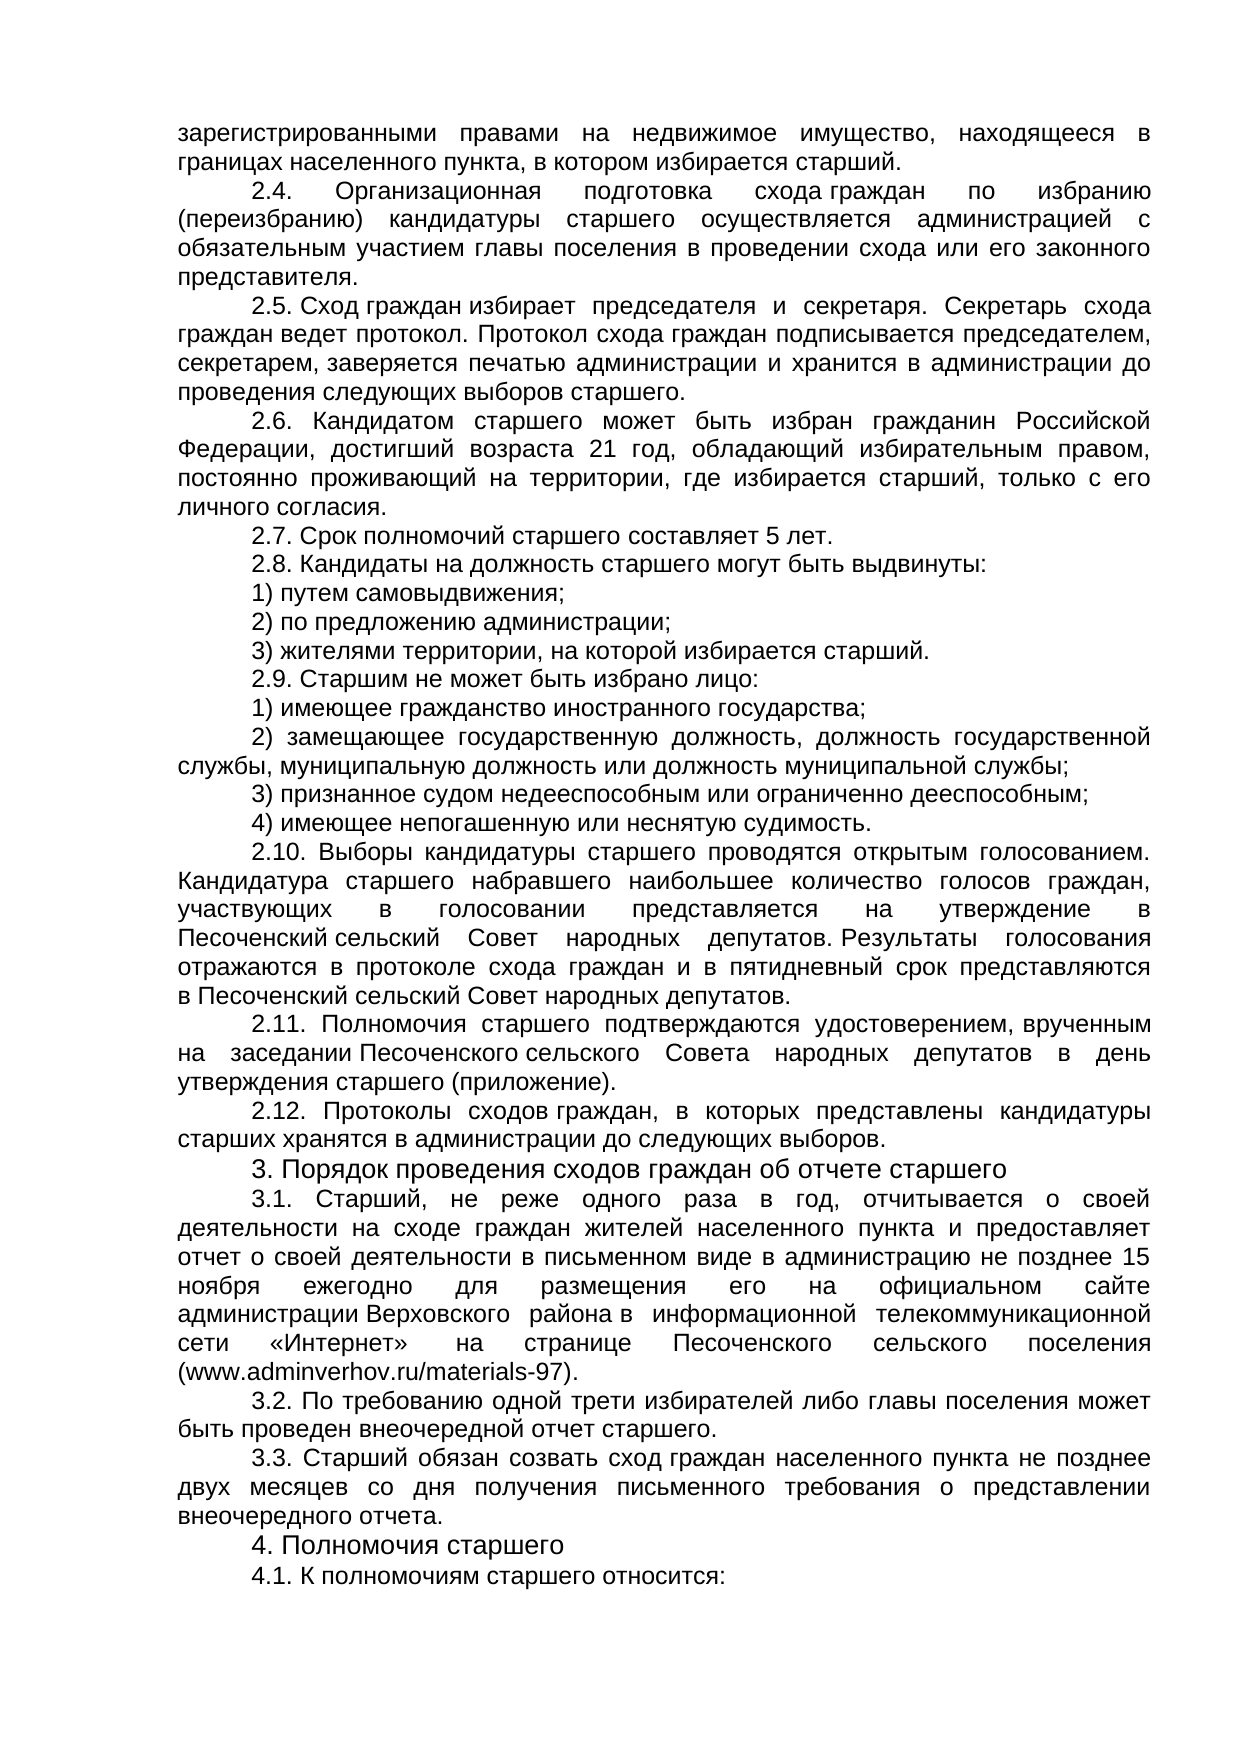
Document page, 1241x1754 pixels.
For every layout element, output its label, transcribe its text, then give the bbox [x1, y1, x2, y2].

text 3.3. Старший обязан созвать сход граждан населенного пункта не позднее двух месяцев со дня получения письменного требования о представлении внеочередного отчета. [177, 1443, 1152, 1529]
text 3) признанное судом недееспособным или ограниченно дееспособным; [177, 779, 1152, 808]
text 2.11. Полномочия старшего подтверждаются удостоверением, врученным на заседании Песоченского сельского Совета народных депутатов в день утверждения старшего (приложение). [177, 1009, 1152, 1096]
text 2.5. Сход граждан избирает председателя и секретаря. Секретарь схода граждан ведет протокол. Протокол схода граждан подписывается председателем, секретарем, заверяется печатью администрации и хранится в администрации до проведения следующих выборов старшего. [177, 291, 1152, 406]
text 4.1. К полномочиям старшего относится: [177, 1561, 1152, 1589]
text 3) жителями территории, на которой избирается старший. [177, 636, 1152, 664]
text 2.9. Старшим не может быть избрано лицо: [177, 664, 1152, 693]
text 3.2. По требованию одной трети избирателей либо главы поселения может быть проведен внеочередной отчет старшего. [177, 1386, 1152, 1443]
text 1) имеющее гражданство иностранного государства; [177, 693, 1152, 722]
text 4. Полномочия старшего [177, 1529, 1152, 1561]
text 1) путем самовыдвижения; [177, 578, 1152, 607]
text 3.1. Старший, не реже одного раза в год, отчитывается о своей деятельности на сходе граждан жителей населенного пункта и предоставляет отчет о своей деятельности в письменном виде в администрацию не позднее 15 ноября ежегодно для размещения его на официальном сайте администрации Верховского района в информационной телекоммуникационной сети «Интернет» на странице Песоченского сельского поселения (www.adminverhov.ru/materials-97). [177, 1184, 1152, 1386]
text 2.12. Протоколы сходов граждан, в которых представлены кандидатуры старших хранятся в администрации до следующих выборов. [177, 1096, 1152, 1153]
text 4) имеющее непогашенную или неснятую судимость. [177, 808, 1152, 837]
text 2.10. Выборы кандидатуры старшего проводятся открытым голосованием. Кандидатура старшего набравшего наибольшее количество голосов граждан, участвующих в голосовании представляется на утверждение в Песоченский сельский Совет народных депутатов. Результаты голосования отражаются в протоколе схода граждан и в пятидневный срок представляются в Песоченский сельский Совет народных депутатов. [177, 837, 1152, 1009]
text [177, 118, 1152, 176]
text 2) замещающее государственную должность, должность государственной службы, муниципальную должность или должность муниципальной службы; [177, 722, 1152, 779]
text 2) по предложению администрации; [177, 607, 1152, 636]
text 2.7. Срок полномочий старшего составляет 5 лет. [177, 521, 1152, 549]
text 2.6. Кандидатом старшего может быть избран гражданин Российской Федерации, достигший возраста 21 год, обладающий избирательным правом, постоянно проживающий на территории, где избирается старший, только с его личного согласия. [177, 406, 1152, 521]
text 2.8. Кандидаты на должность старшего могут быть выдвинуты: [177, 549, 1152, 578]
text 3. Порядок проведения сходов граждан об отчете старшего [177, 1153, 1152, 1184]
text 2.4. Организационная подготовка схода граждан по избранию (переизбранию) кандидатуры старшего осуществляется администрацией с обязательным участием главы поселения в проведении схода или его законного представителя. [177, 176, 1152, 291]
